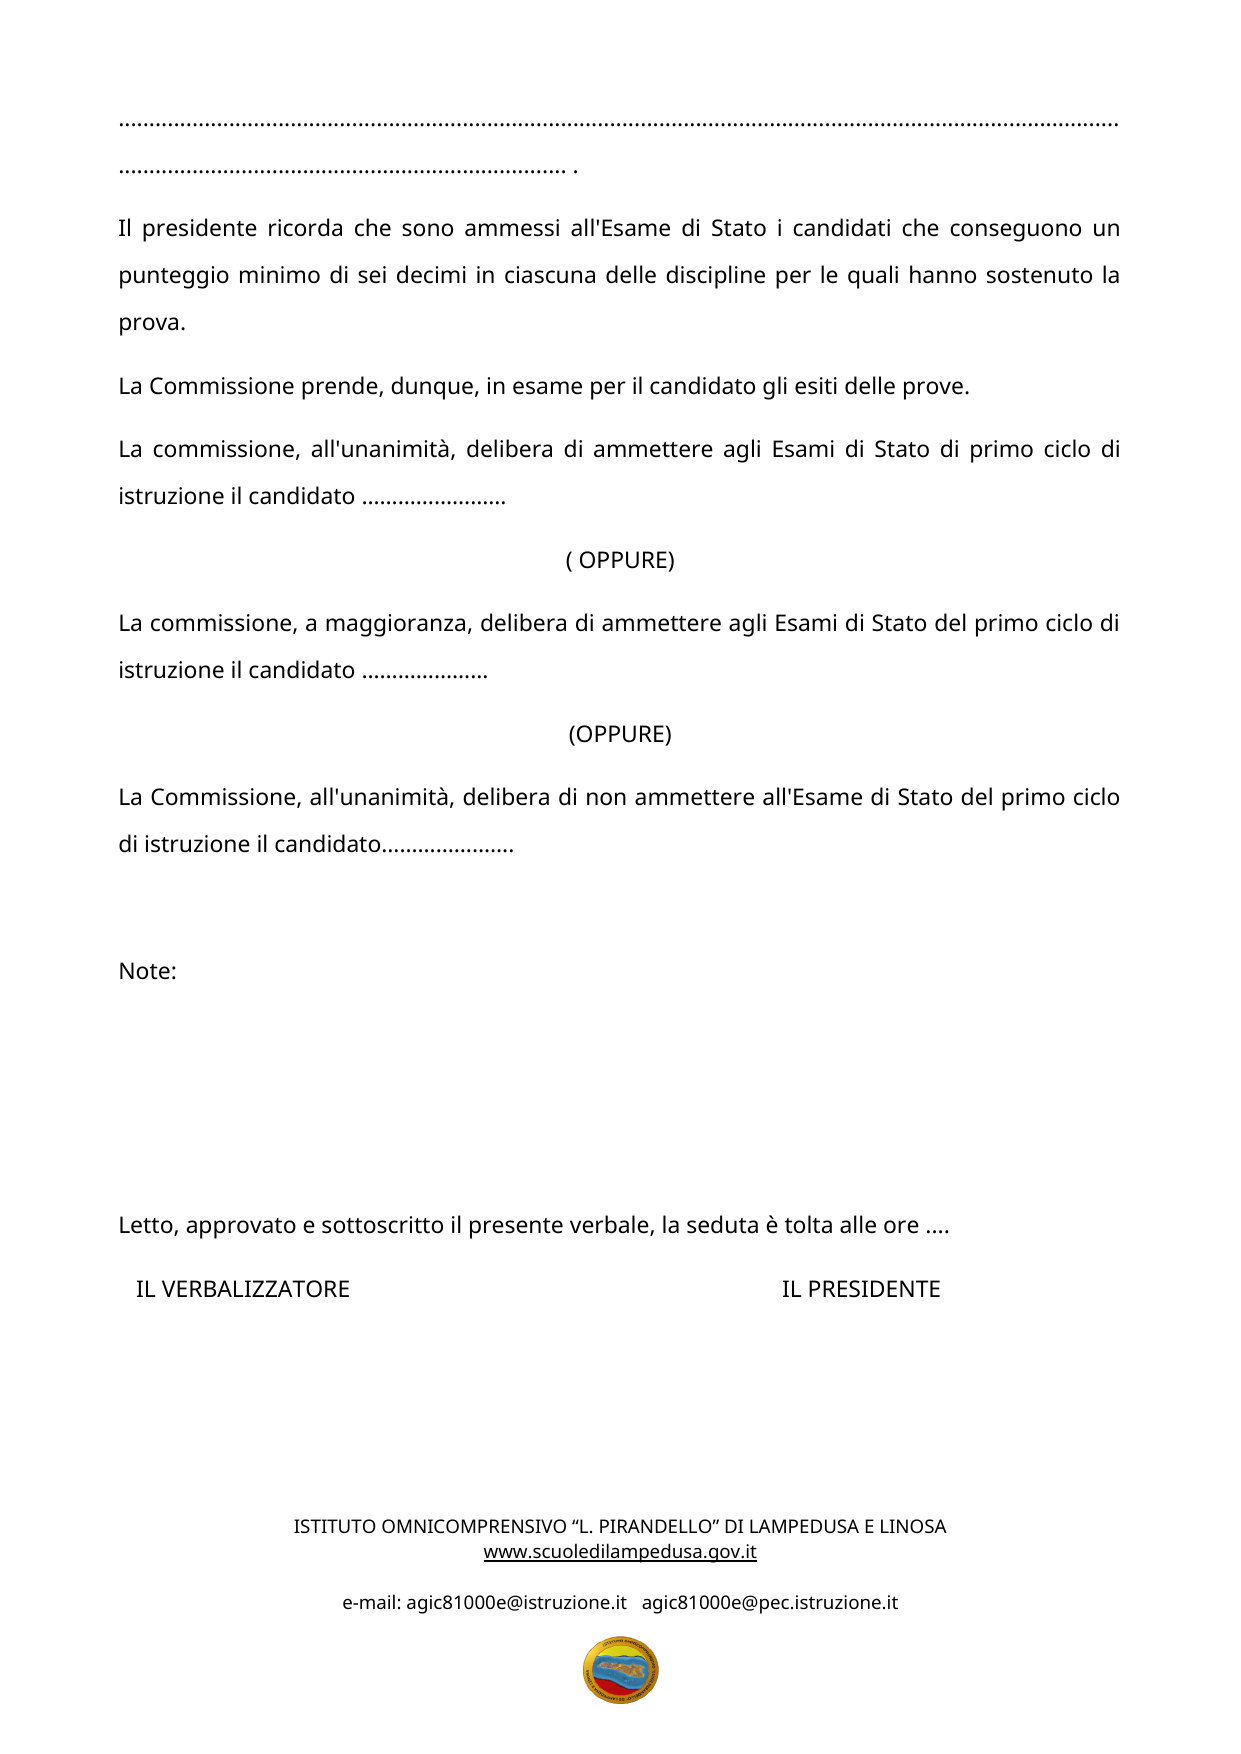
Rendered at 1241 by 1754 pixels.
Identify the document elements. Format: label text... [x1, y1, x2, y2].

text (OPPURE) [118, 717, 1122, 749]
text Il presidente ricorda che sono ammessi all'Esame di Stato i candidati che conseguono un punteggio minimo di sei decimi in ciascuna delle discipline per le quali hanno sostenuto la prova. [118, 212, 1122, 337]
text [118, 102, 1122, 180]
text La Commissione prende, dunque, in esame per il candidato gli esiti delle prove. [118, 369, 1122, 401]
picture [581, 1635, 660, 1705]
text IL VERBALIZZATORE IL PRESIDENTE [118, 1273, 1122, 1304]
text ( OPPURE) [118, 543, 1122, 575]
text La commissione, all'unanimità, delibera di ammettere agli Esami di Stato di primo ciclo di istruzione il candidato …………………… [118, 433, 1122, 511]
text Letto, approvato e sottoscritto il presente verbale, la seduta è tolta alle ore .... [118, 1209, 1122, 1240]
text La Commissione, all'unanimità, delibera di non ammettere all'Esame di Stato del primo ciclo di istruzione il candidato…………………. [118, 781, 1122, 859]
text La commissione, a maggioranza, delibera di ammettere agli Esami di Stato del primo ciclo di istruzione il candidato ………………… [118, 607, 1122, 685]
text Note: [118, 955, 1122, 986]
